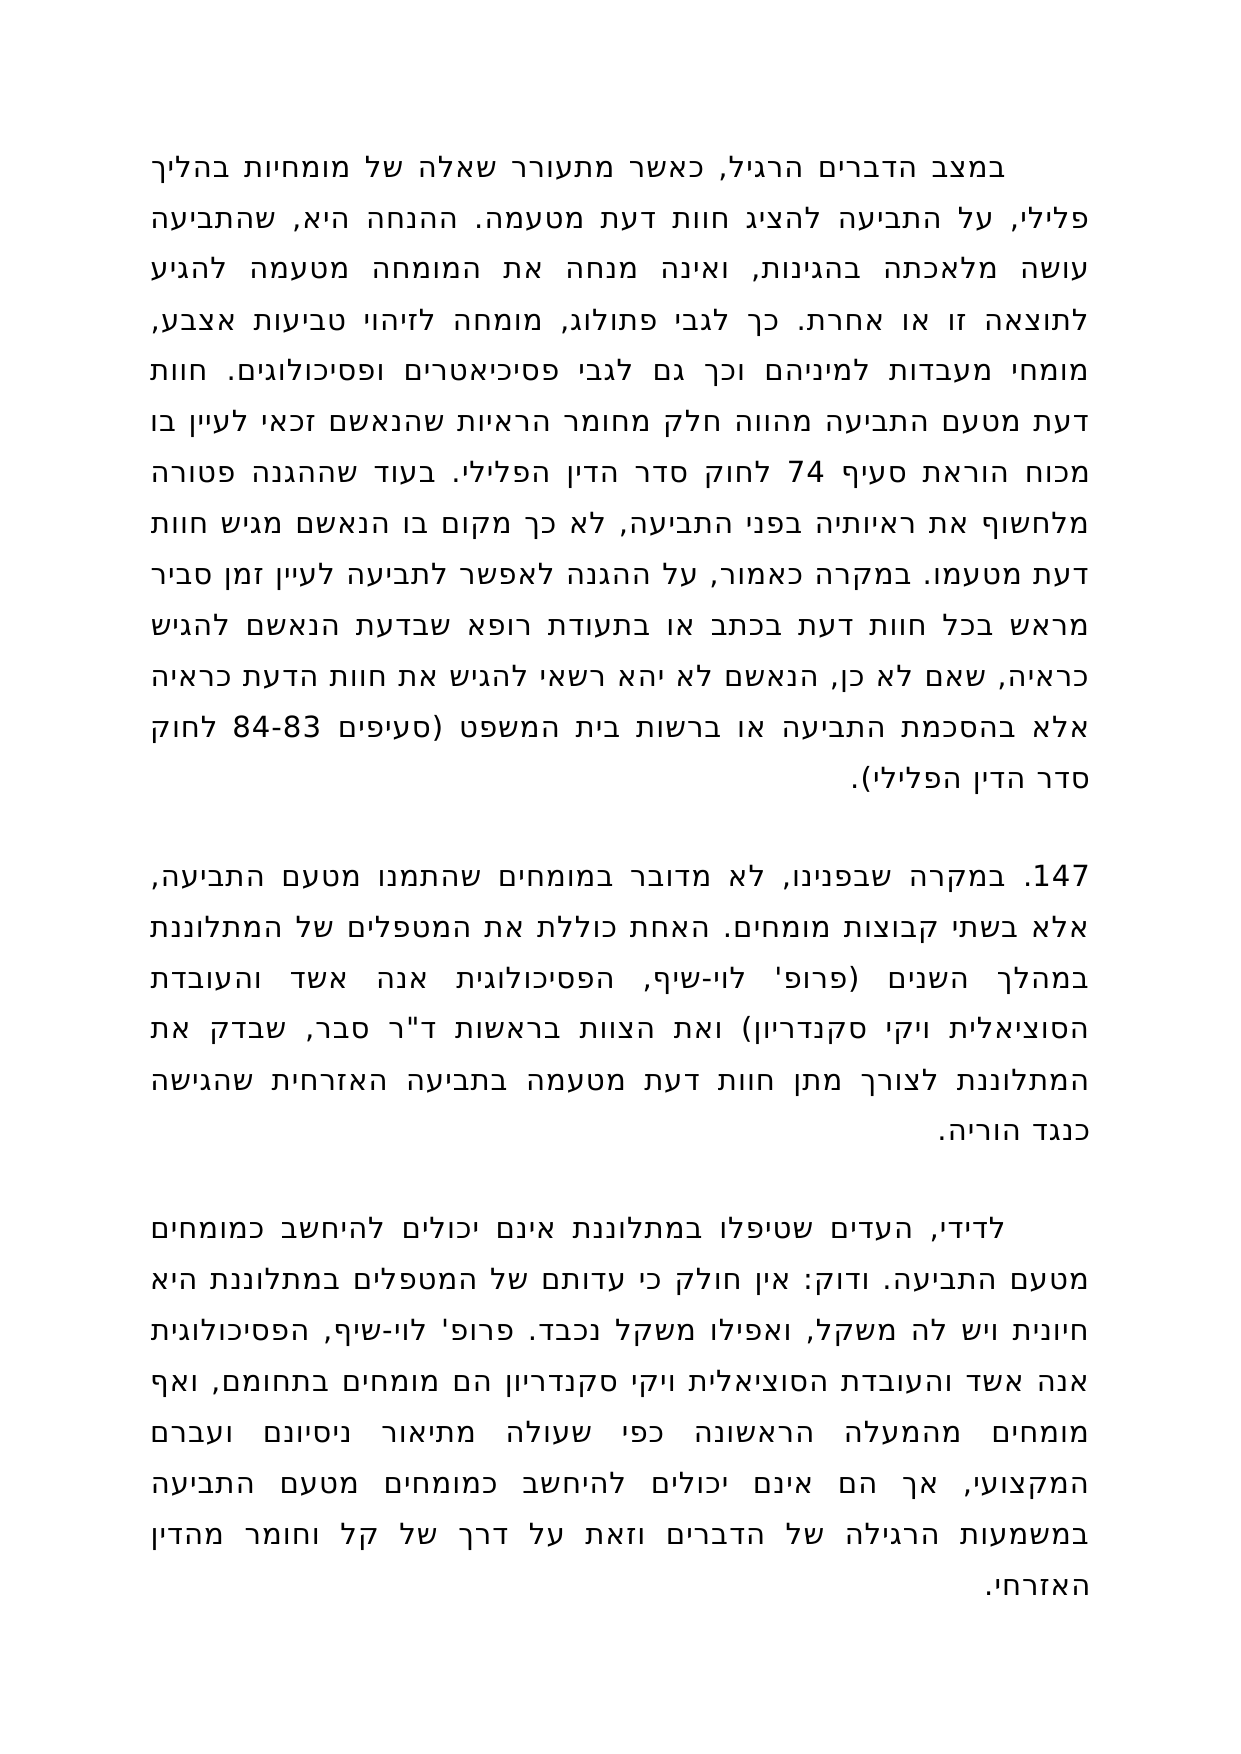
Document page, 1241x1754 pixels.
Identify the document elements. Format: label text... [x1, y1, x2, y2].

text לדידי, העדים שטיפלו במתלוננת אינם יכולים להיחשב כמומחים מטעם התביעה. ודוק: אין חולק כי עדותם של המטפלים במתלוננת היא חיונית ויש לה משקל, ואפילו משקל נכבד. פרופ' לוי-שיף, הפסיכולוגית אנה אשד והעובדת הסוציאלית ויקי סקנדריון הם מומחים בתחומם, ואף מומחים מהמעלה הראשונה כפי שעולה מתיאור ניסיונם ועברם המקצועי, אך הם אינם יכולים להיחשב כמומחים מטעם התביעה במשמעות הרגילה של הדברים וזאת על דרך של קל וחומר מהדין האזרחי. [150, 1212, 1090, 1602]
text במצב הדברים הרגיל, כאשר מתעורר שאלה של מומחיות בהליך פלילי, על התביעה להציג חוות דעת מטעמה. ההנחה היא, שהתביעה עושה מלאכתה בהגינות, ואינה מנחה את המומחה מטעמה להגיע לתוצאה זו או אחרת. כך לגבי פתולוג, מומחה לזיהוי טביעות אצבע, מומחי מעבדות למיניהם וכך גם לגבי פסיכיאטרים ופסיכולוגים. חוות דעת מטעם התביעה מהווה חלק מחומר הראיות שהנאשם זכאי לעיין בו מכוח הוראת סעיף 74 לחוק סדר הדין הפלילי. בעוד שההגנה פטורה מלחשוף את ראיותיה בפני התביעה, לא כך מקום בו הנאשם מגיש חוות דעת מטעמו. במקרה כאמור, על ההגנה לאפשר לתביעה לעיין זמן סביר מראש בכל חוות דעת בכתב או בתעודת רופא שבדעת הנאשם להגיש כראיה, שאם לא כן, הנאשם לא יהא רשאי להגיש את חוות הדעת כראיה אלא בהסכמת התביעה או ברשות (סעיפים 84-83 לחוק סדר הדין הפלילי). [150, 150, 1090, 795]
text 147. במקרה שבפנינו, לא מדובר במומחים שהתמנו מטעם התביעה, אלא בשתי קבוצות מומחים. האחת כוללת את המטפלים של המתלוננת במהלך השנים (פרופ' לוי-שיף, הפסיכולוגית אנה אשד והעובדת הסוציאלית ויקי סקנדריון) ואת הצוות בראשות ד"ר סבר, שבדק את המתלוננת לצורך מתן חוות דעת מטעמה בתביעה האזרחית שהגישה כנגד הוריה. [150, 859, 1090, 1148]
